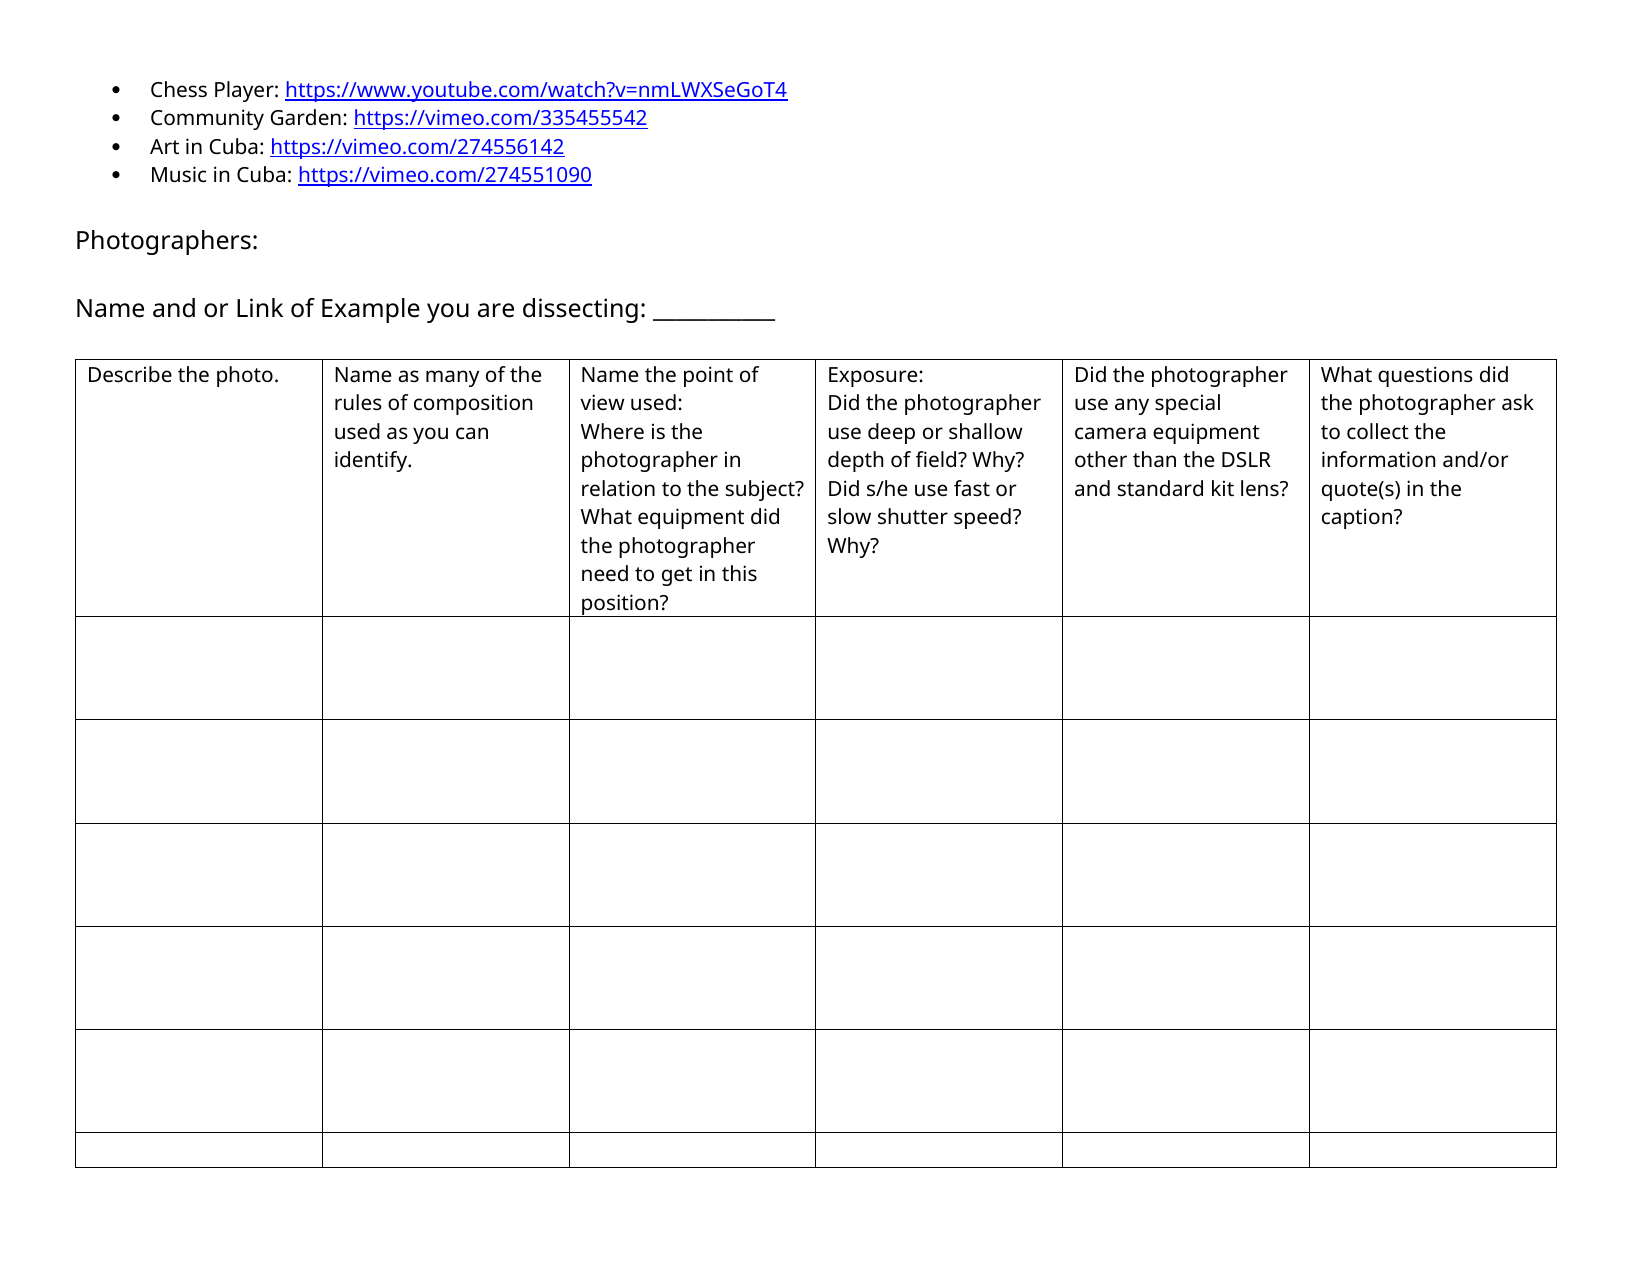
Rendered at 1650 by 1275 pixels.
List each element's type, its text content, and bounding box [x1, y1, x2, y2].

table_header What questions did the photographer ask to collect the information and/or quote(s) in the caption? [1310, 360, 1556, 616]
table_cell [1063, 720, 1309, 822]
table_cell [323, 617, 569, 719]
table_cell [570, 720, 815, 822]
list Chess Player: https://www.youtube.com/watch?v=nmLWXSeGoT4 [112, 75, 1575, 103]
list Community Garden: https://vimeo.com/335455542 [112, 103, 1575, 132]
table_cell [570, 1030, 815, 1132]
table_cell [1310, 1030, 1556, 1132]
table_cell [1063, 824, 1309, 926]
table_cell [76, 824, 322, 926]
table_cell [1310, 1133, 1556, 1167]
table_cell [816, 1030, 1062, 1132]
table_header Exposure: Did the photographer use deep or shallow depth of field? Why? Did s/he use fast or slow shutter speed? Why? [816, 360, 1062, 616]
table_cell [1310, 927, 1556, 1029]
table_cell [1063, 927, 1309, 1029]
table_cell [570, 1133, 815, 1167]
table_cell [1310, 617, 1556, 719]
table_cell [323, 720, 569, 822]
table_cell [76, 617, 322, 719]
table_cell [816, 824, 1062, 926]
list Music in Cuba: https://vimeo.com/274551090 [112, 160, 1575, 189]
table_cell [1063, 1030, 1309, 1132]
table_cell [76, 1030, 322, 1132]
text Photographers: [75, 223, 1575, 257]
table_cell [816, 617, 1062, 719]
table_cell [76, 927, 322, 1029]
table_header Describe the photo. [76, 360, 322, 616]
table_cell [1310, 824, 1556, 926]
text Name and or Link of Example you are dissecting: ___________ [75, 291, 1575, 325]
table_header Name as many of the rules of composition used as you can identify. [323, 360, 569, 616]
table_cell [1063, 617, 1309, 719]
table_cell [1063, 1133, 1309, 1167]
table_cell [1310, 720, 1556, 822]
table_cell [570, 927, 815, 1029]
table_cell [76, 720, 322, 822]
table_cell [323, 824, 569, 926]
table_header Name the point of view used: Where is the photographer in relation to the subject? What equipment did the photographer need to get in this position? [570, 360, 815, 616]
table_cell [76, 1133, 322, 1167]
table_cell [323, 1133, 569, 1167]
table_header Did the photographer use any special camera equipment other than the DSLR and standard kit lens? [1063, 360, 1309, 616]
table_cell [323, 1030, 569, 1132]
table_cell [816, 720, 1062, 822]
table_cell [323, 927, 569, 1029]
list Art in Cuba: https://vimeo.com/274556142 [112, 132, 1575, 160]
table_cell [570, 617, 815, 719]
table_cell [816, 1133, 1062, 1167]
table_cell [570, 824, 815, 926]
table_cell [816, 927, 1062, 1029]
